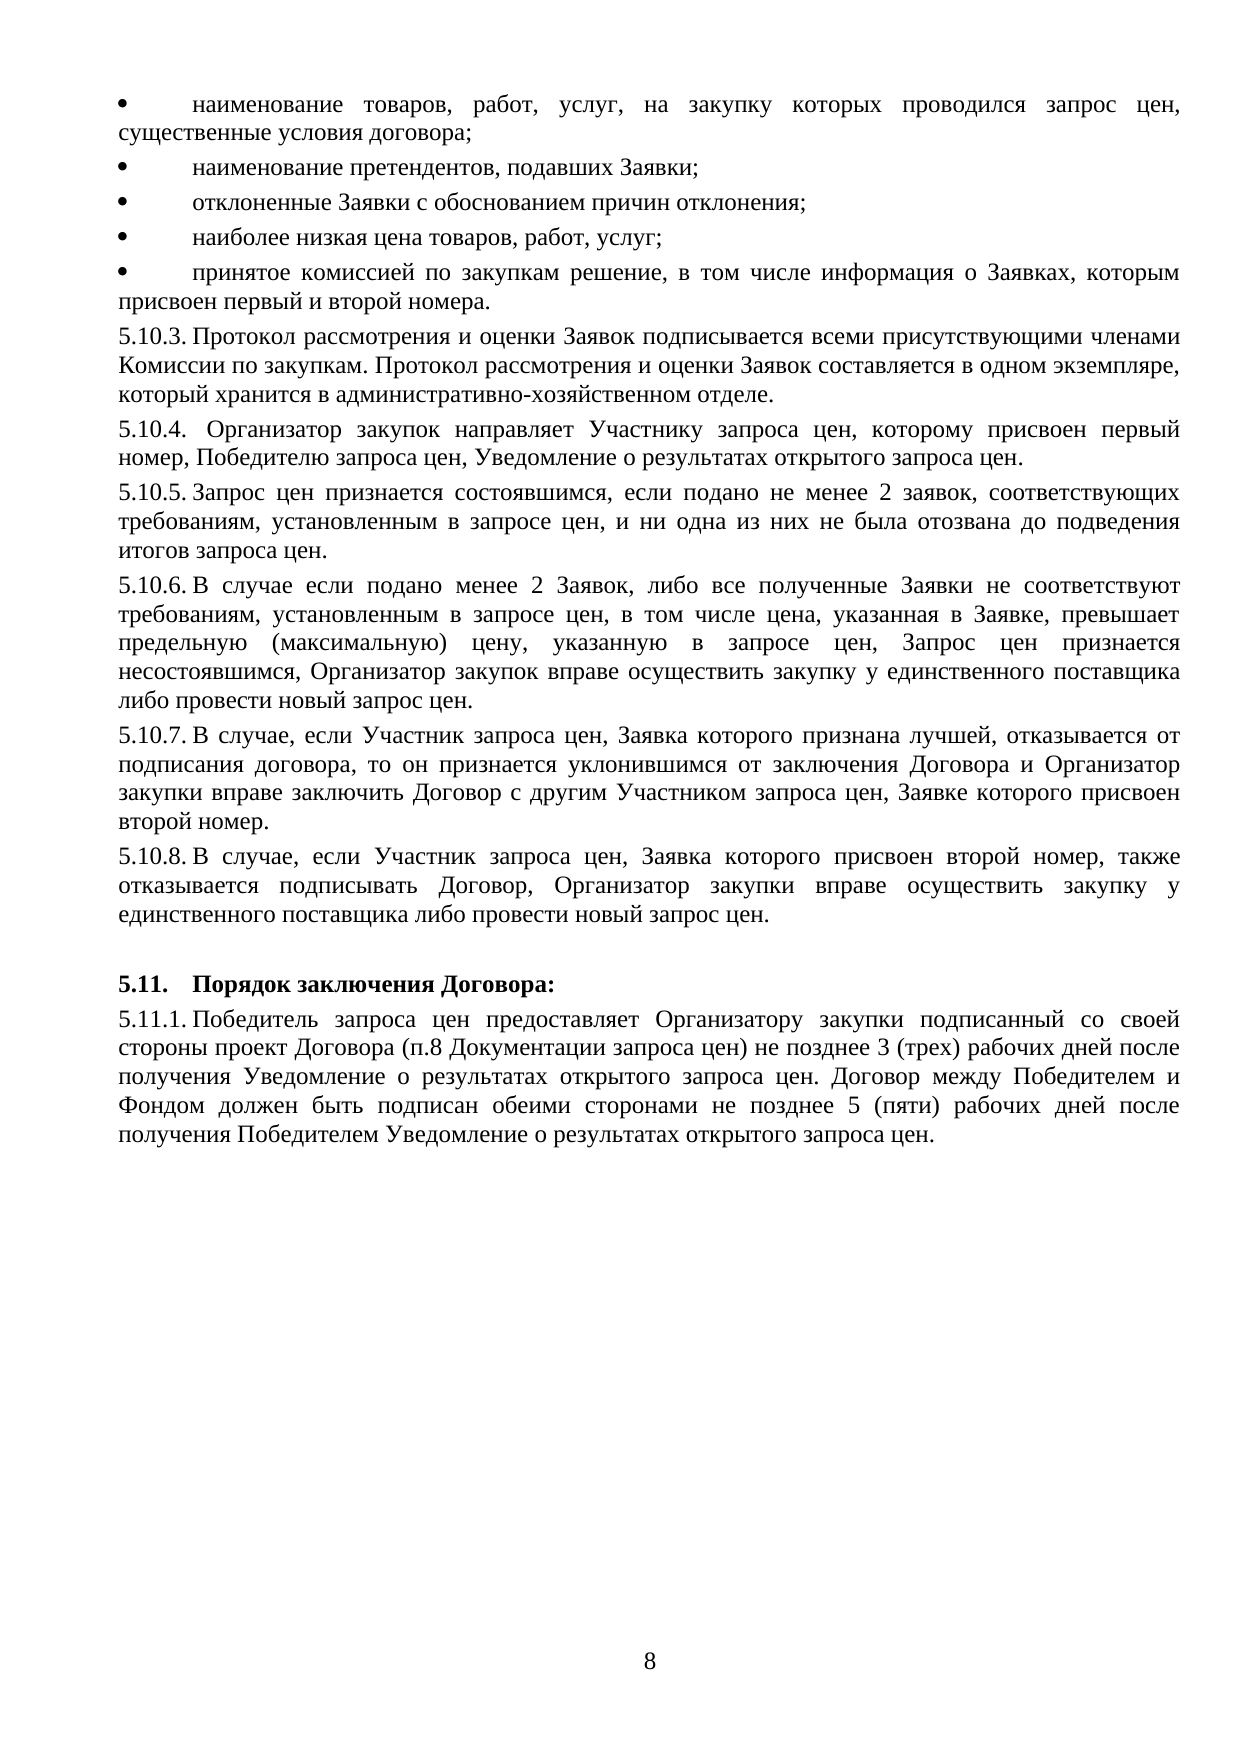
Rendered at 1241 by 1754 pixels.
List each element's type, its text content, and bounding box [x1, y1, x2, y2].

list В случае если подано менее 2 Заявок, либо все полученные Заявки не соответствуют требованиям, установленным в запросе цен, в том числе цена, указанная в Заявке, превышает предельную (максимальную) цену, указанную в запросе цен, Запрос цен признается несостоявшимся, Организатор закупок вправе осуществить закупку у единственного поставщика либо провести новый запрос цен. [118, 570, 1181, 714]
list Запрос цен признается состоявшимся, если подано не менее 2 заявок, соответствующих требованиям, установленным в запросе цен, и ни одна из них не была отозвана до подведения итогов запроса цен. [118, 477, 1181, 564]
list отклоненные Заявки с обоснованием причин отклонения; [118, 187, 1181, 216]
list наименование претендентов, подавших Заявки; [118, 152, 1181, 181]
list В случае, если Участник запроса цен, Заявка которого признана лучшей, отказывается от подписания договора, то он признается уклонившимся от заключения Договора и Организатор закупки вправе заключить Договор с другим Участником запроса цен, Заявке которого присвоен второй номер. [118, 720, 1181, 835]
list наиболее низкая цена товаров, работ, услуг; [118, 222, 1181, 251]
list Победитель запроса цен предоставляет Организатору закупки подписанный со своей стороны проект Договора (п.8 Документации запроса цен) не позднее 3 (трех) рабочих дней после получения Уведомление о результатах открытого запроса цен. Договор между Победителем и Фондом должен быть подписан обеими сторонами не позднее 5 (пяти) рабочих дней после получения Победителем Уведомление о результатах открытого запроса цен. [118, 1004, 1181, 1147]
subtitle Порядок заключения Договора: [118, 969, 1181, 997]
list наименование товаров, работ, услуг, на закупку которых проводился запрос цен, существенные условия договора; [118, 89, 1181, 146]
list Организатор закупок направляет Участнику запроса цен, которому присвоен первый номер, Победителю запроса цен, Уведомление о результатах открытого запроса цен. [118, 414, 1181, 471]
list В случае, если Участник запроса цен, Заявка которого присвоен второй номер, также отказывается подписывать Договор, Организатор закупки вправе осуществить закупку у единственного поставщика либо провести новый запрос цен. [118, 841, 1181, 927]
list принятое комиссией по закупкам решение, в том числе информация о Заявках, которым присвоен первый и второй номера. [118, 257, 1181, 315]
list Протокол рассмотрения и оценки Заявок подписывается всеми присутствующими членами Комиссии по закупкам. Протокол рассмотрения и оценки Заявок составляется в одном экземпляре, который хранится в административно-хозяйственном отделе. [118, 321, 1181, 407]
